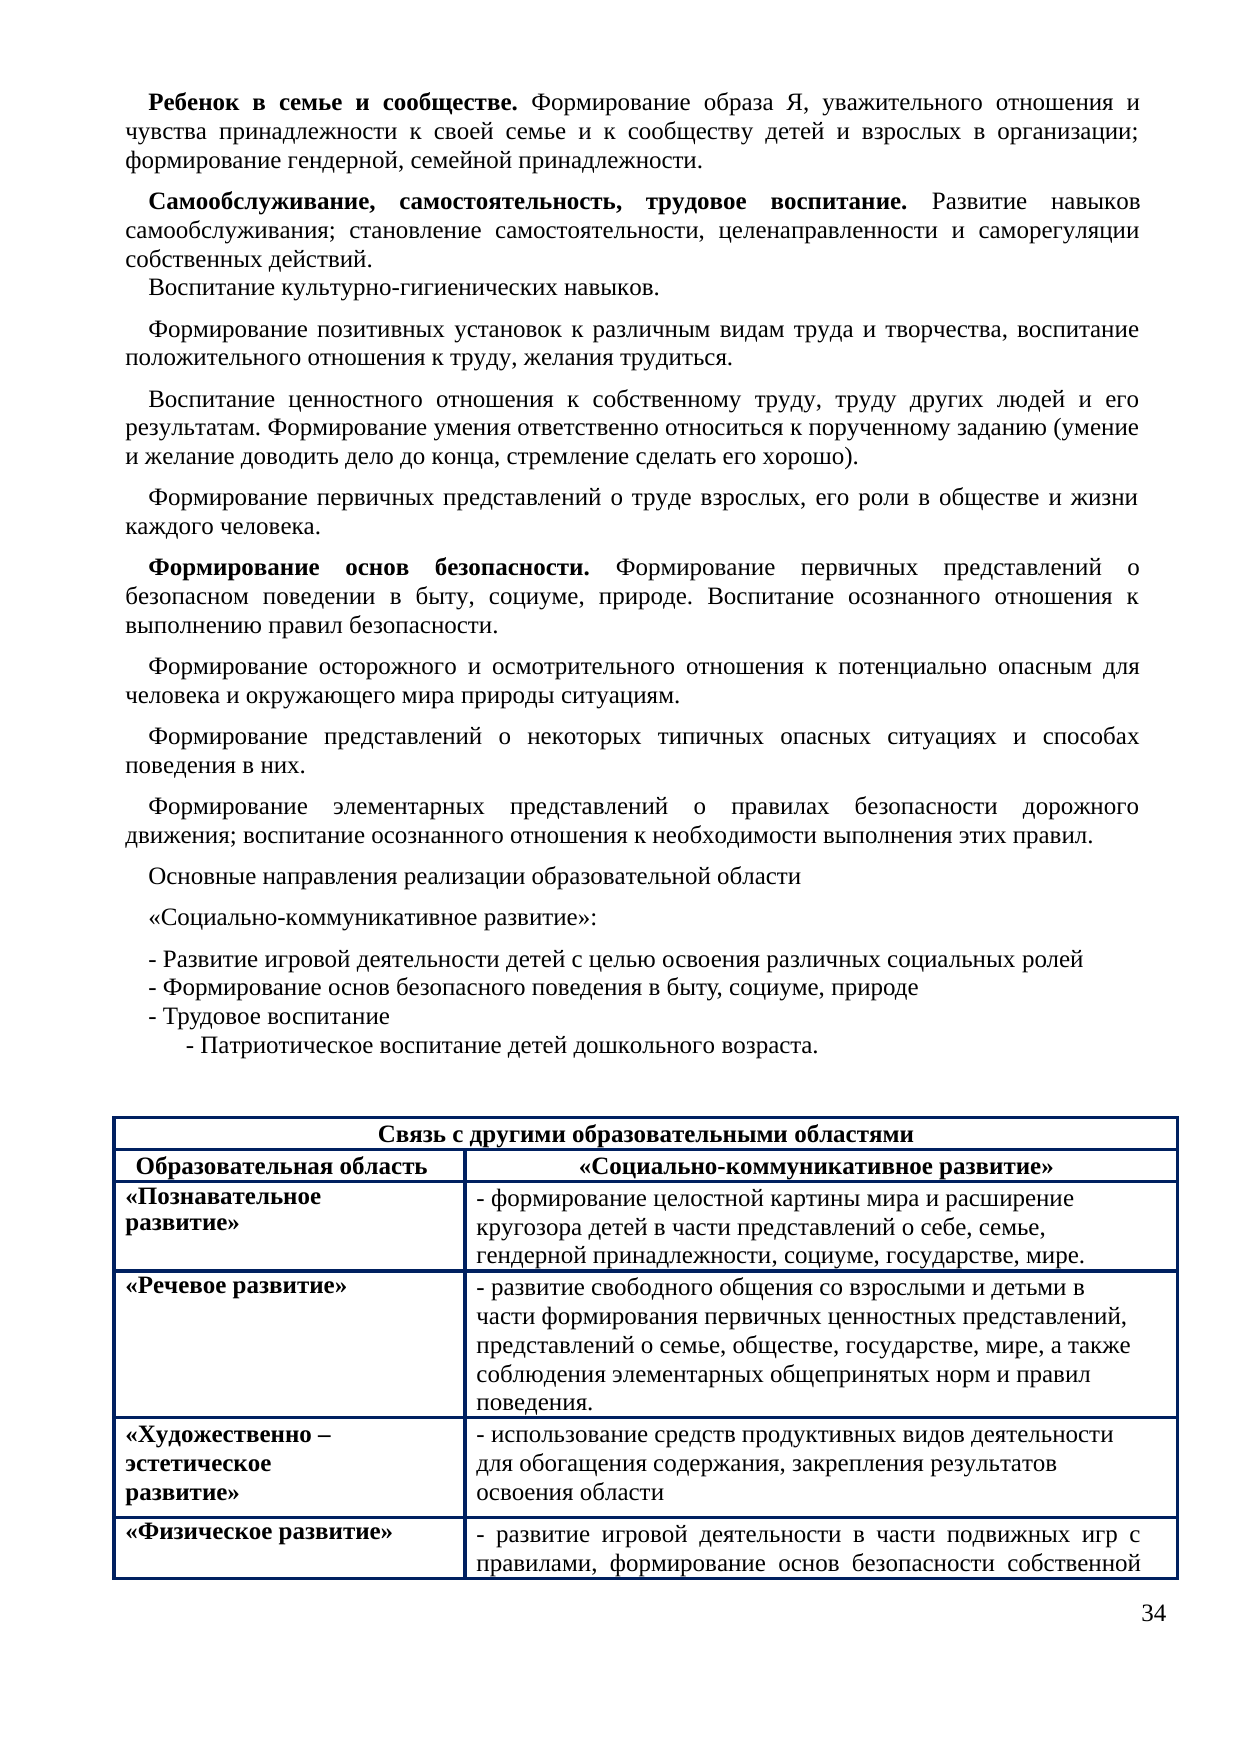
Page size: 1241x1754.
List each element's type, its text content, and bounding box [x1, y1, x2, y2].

table_cell Образовательная область [116, 1151, 463, 1180]
table_cell - формирование целостной картины мира и расширение кругозора детей в части представлений о себе, семье, гендерной принадлежности, социуме, государстве, мире. [467, 1183, 1176, 1269]
text Формирование представлений о некоторых типичных опасных ситуациях и способах поведения в них. [125, 721, 1140, 779]
text Формирование позитивных установок к различным видам труда и творчества, воспитание положительного отношения к труду, желания трудиться. [125, 314, 1140, 371]
table_header Связь с другими образовательными областями [116, 1119, 1176, 1148]
table_cell «Художественно – эстетическое развитие» [116, 1419, 463, 1516]
list Трудовое воспитание [125, 1001, 1166, 1030]
list Развитие игровой деятельности детей с целью освоения различных социальных ролей [125, 944, 1166, 972]
list Формирование основ безопасного поведения в быту, социуме, природе [125, 972, 1166, 1001]
text Формирование первичных представлений о труде взрослых, его роли в обществе и жизни каждого человека. [125, 482, 1139, 540]
text Воспитание ценностного отношения к собственному труду, труду других людей и его результатам. Формирование умения ответственно относиться к порученному заданию (умение и желание доводить дело до конца, стремление сделать его хорошо). [125, 384, 1139, 470]
text «Социально-коммуникативное развитие»: [125, 902, 1096, 931]
text Формирование осторожного и осмотрительного отношения к потенциально опасным для человека и окружающего мира природы ситуациям. [125, 651, 1140, 709]
text Формирование элементарных представлений о правилах безопасности дорожного движения; воспитание осознанного отношения к необходимости выполнения этих правил. [125, 791, 1140, 849]
table_cell «Речевое развитие» [116, 1273, 463, 1416]
table_cell «Социально-коммуникативное развитие» [467, 1151, 1176, 1180]
table_cell - использование средств продуктивных видов деятельности для обогащения содержания, закрепления результатов освоения области [467, 1419, 1176, 1516]
text Самообслуживание, самостоятельность, трудовое воспитание. Развитие навыков самообслуживания; становление самостоятельности, целенаправленности и саморегуляции собственных действий. [125, 186, 1140, 272]
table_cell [467, 1519, 1176, 1577]
text Основные направления реализации образовательной области [125, 861, 1096, 890]
text Ребенок в семье и сообществе. Формирование образа Я, уважительного отношения и чувства принадлежности к своей семье и к сообществу детей и взрослых в организации; формирование гендерной, семейной принадлежности. [125, 87, 1140, 174]
table_cell - развитие свободного общения со взрослыми и детьми в части формирования первичных ценностных представлений, представлений о семье, обществе, государстве, мире, а также соблюдения элементарных общепринятых норм и правил поведения. [467, 1273, 1176, 1416]
text Воспитание культурно-гигиенических навыков. [125, 272, 810, 301]
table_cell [116, 1519, 463, 1577]
text Формирование основ безопасности. Формирование первичных представлений о безопасном поведении в быту, социуме, природе. Воспитание осознанного отношения к выполнению правил безопасности. [125, 552, 1140, 639]
text - Патриотическое воспитание детей дошкольного возраста. [125, 1030, 1166, 1059]
table_cell «Познавательное развитие» [116, 1183, 463, 1269]
